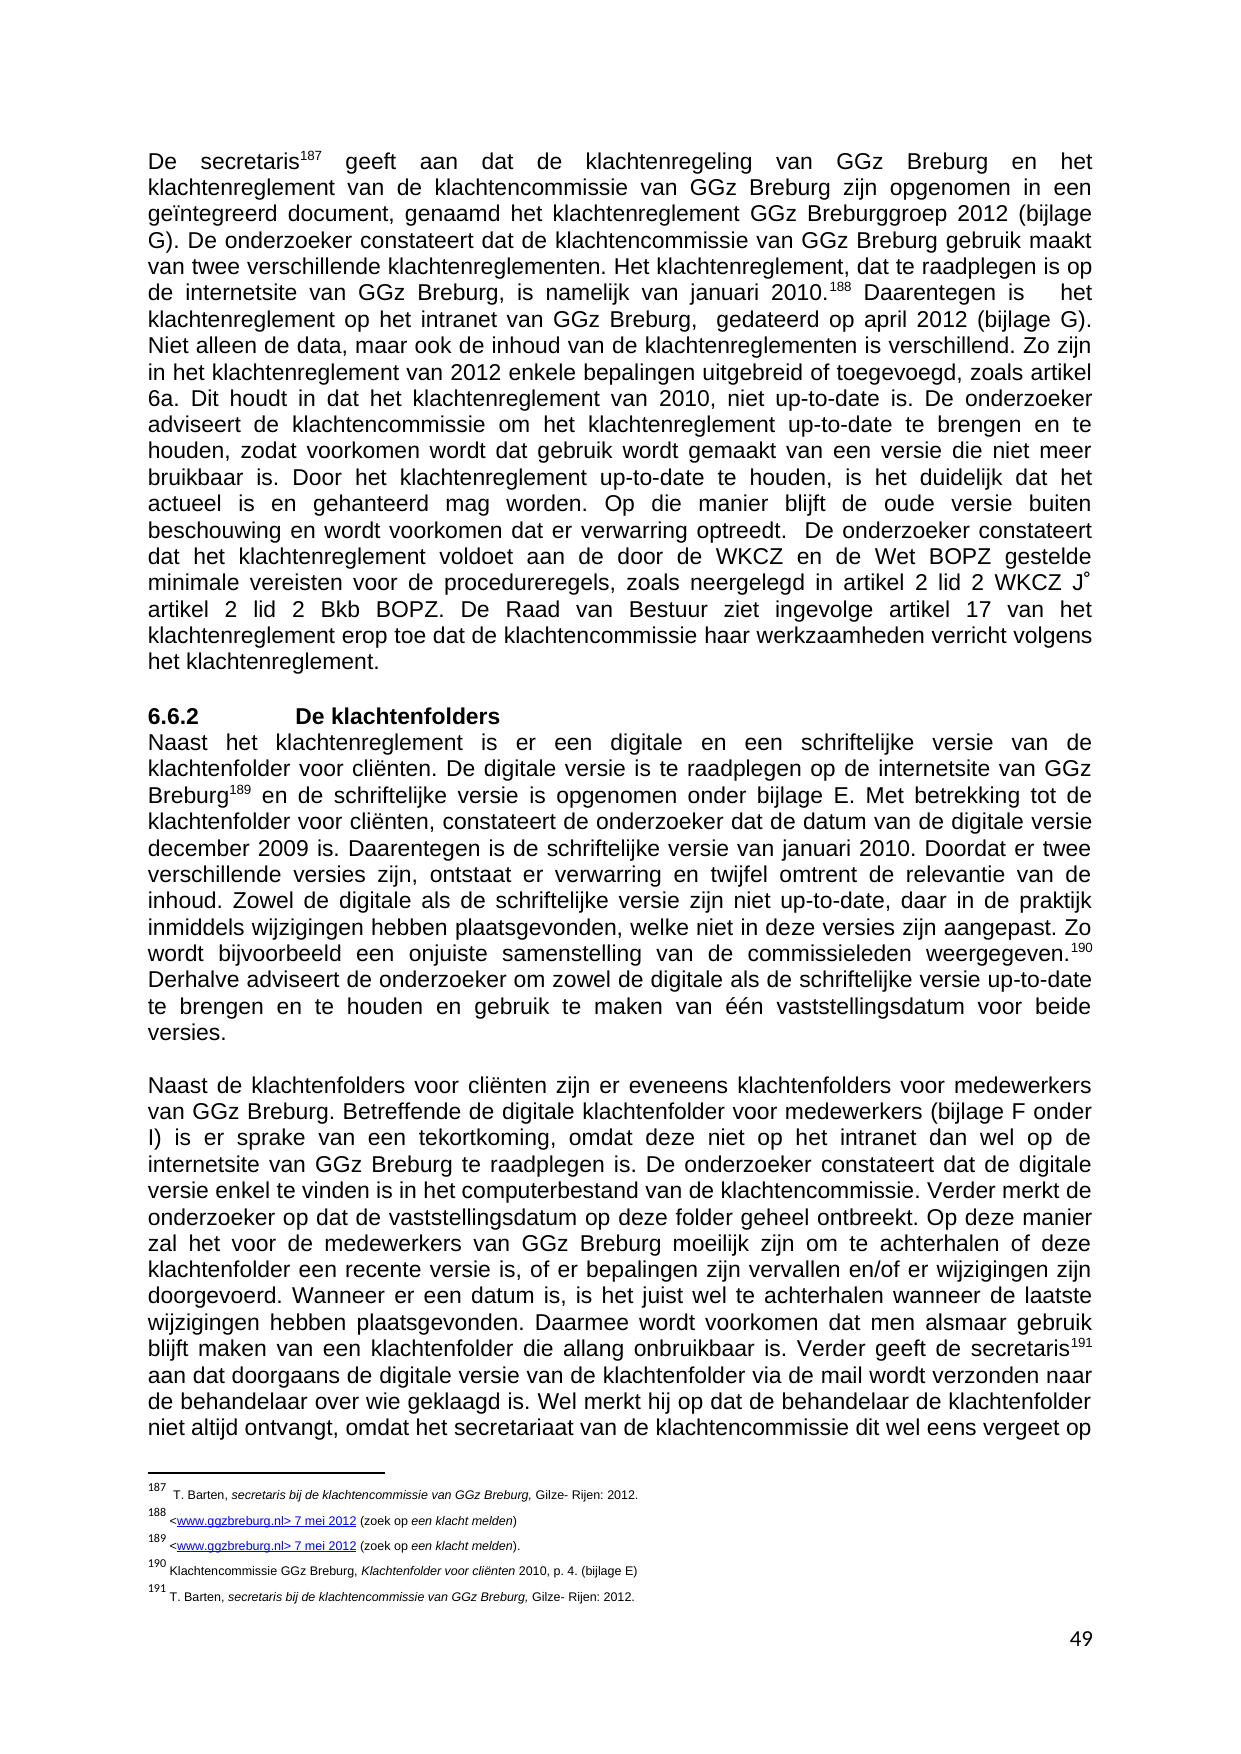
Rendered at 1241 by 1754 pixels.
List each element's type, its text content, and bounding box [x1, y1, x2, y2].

text Naast het klachtenreglement is er een digitale en een schriftelijke versie van de klachtenfolder voor cliënten. De digitale versie is te raadplegen op de internetsite van GGz Breburg en de schriftelijke versie is opgenomen onder bijlage E. Met betrekking tot de klachtenfolder voor cliënten, constateert de onderzoeker dat de datum van de digitale versie december 2009 is. Daarentegen is de schriftelijke versie van januari 2010. Doordat er twee verschillende versies zijn, ontstaat er verwarring en twijfel omtrent de relevantie van de inhoud. Zowel de digitale als de schriftelijke versie zijn niet up-to-date, daar in de praktijk inmiddels wijzigingen hebben plaatsgevonden, welke niet in deze versies zijn aangepast. Zo wordt bijvoorbeeld een onjuiste samenstelling van de commissieleden weergegeven. Derhalve adviseert de onderzoeker om zowel de digitale als de schriftelijke versie up-to-date te brengen en te houden en gebruik te maken van één vaststellingsdatum voor beide versies. [148, 729, 1093, 1045]
text De secretaris geeft aan dat de klachtenregeling van GGz Breburg en het klachtenreglement van de klachtencommissie van GGz Breburg zijn opgenomen in een geïntegreerd document, genaamd het klachtenreglement GGz Breburggroep 2012 (bijlage G). De onderzoeker constateert dat de klachtencommissie van GGz Breburg gebruik maakt van twee verschillende klachtenreglementen. Het klachtenreglement, dat te raadplegen is op de internetsite van GGz Breburg, is namelijk van januari 2010. Daarentegen is het klachtenreglement op het intranet van GGz Breburg, gedateerd op april 2012 (bijlage G). Niet alleen de data, maar ook de inhoud van de klachtenreglementen is verschillend. Zo zijn in het klachtenreglement van 2012 enkele bepalingen uitgebreid of toegevoegd, zoals artikel 6a. Dit houdt in dat het klachtenreglement van 2010, niet up-to-date is. De onderzoeker adviseert de klachtencommissie om het klachtenreglement up-to-date te brengen en te houden, zodat voorkomen wordt dat gebruik wordt gemaakt van een versie die niet meer bruikbaar is. Door het klachtenreglement up-to-date te houden, is het duidelijk dat het actueel is en gehanteerd mag worden. Op die manier blijft de oude versie buiten beschouwing en wordt voorkomen dat er verwarring optreedt. De onderzoeker constateert dat het klachtenreglement voldoet aan de door de WKCZ en de Wet BOPZ gestelde minimale vereisten voor de procedureregels, zoals neergelegd in artikel 2 lid 2 WKCZ J˚ artikel 2 lid 2 Bkb BOPZ. De Raad van Bestuur ziet ingevolge artikel 17 van het klachtenreglement erop toe dat de klachtencommissie haar werkzaamheden verricht volgens het klachtenreglement. [148, 148, 1093, 675]
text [148, 1072, 1093, 1441]
text 6.6.2 De klachtenfolders [148, 703, 1093, 729]
